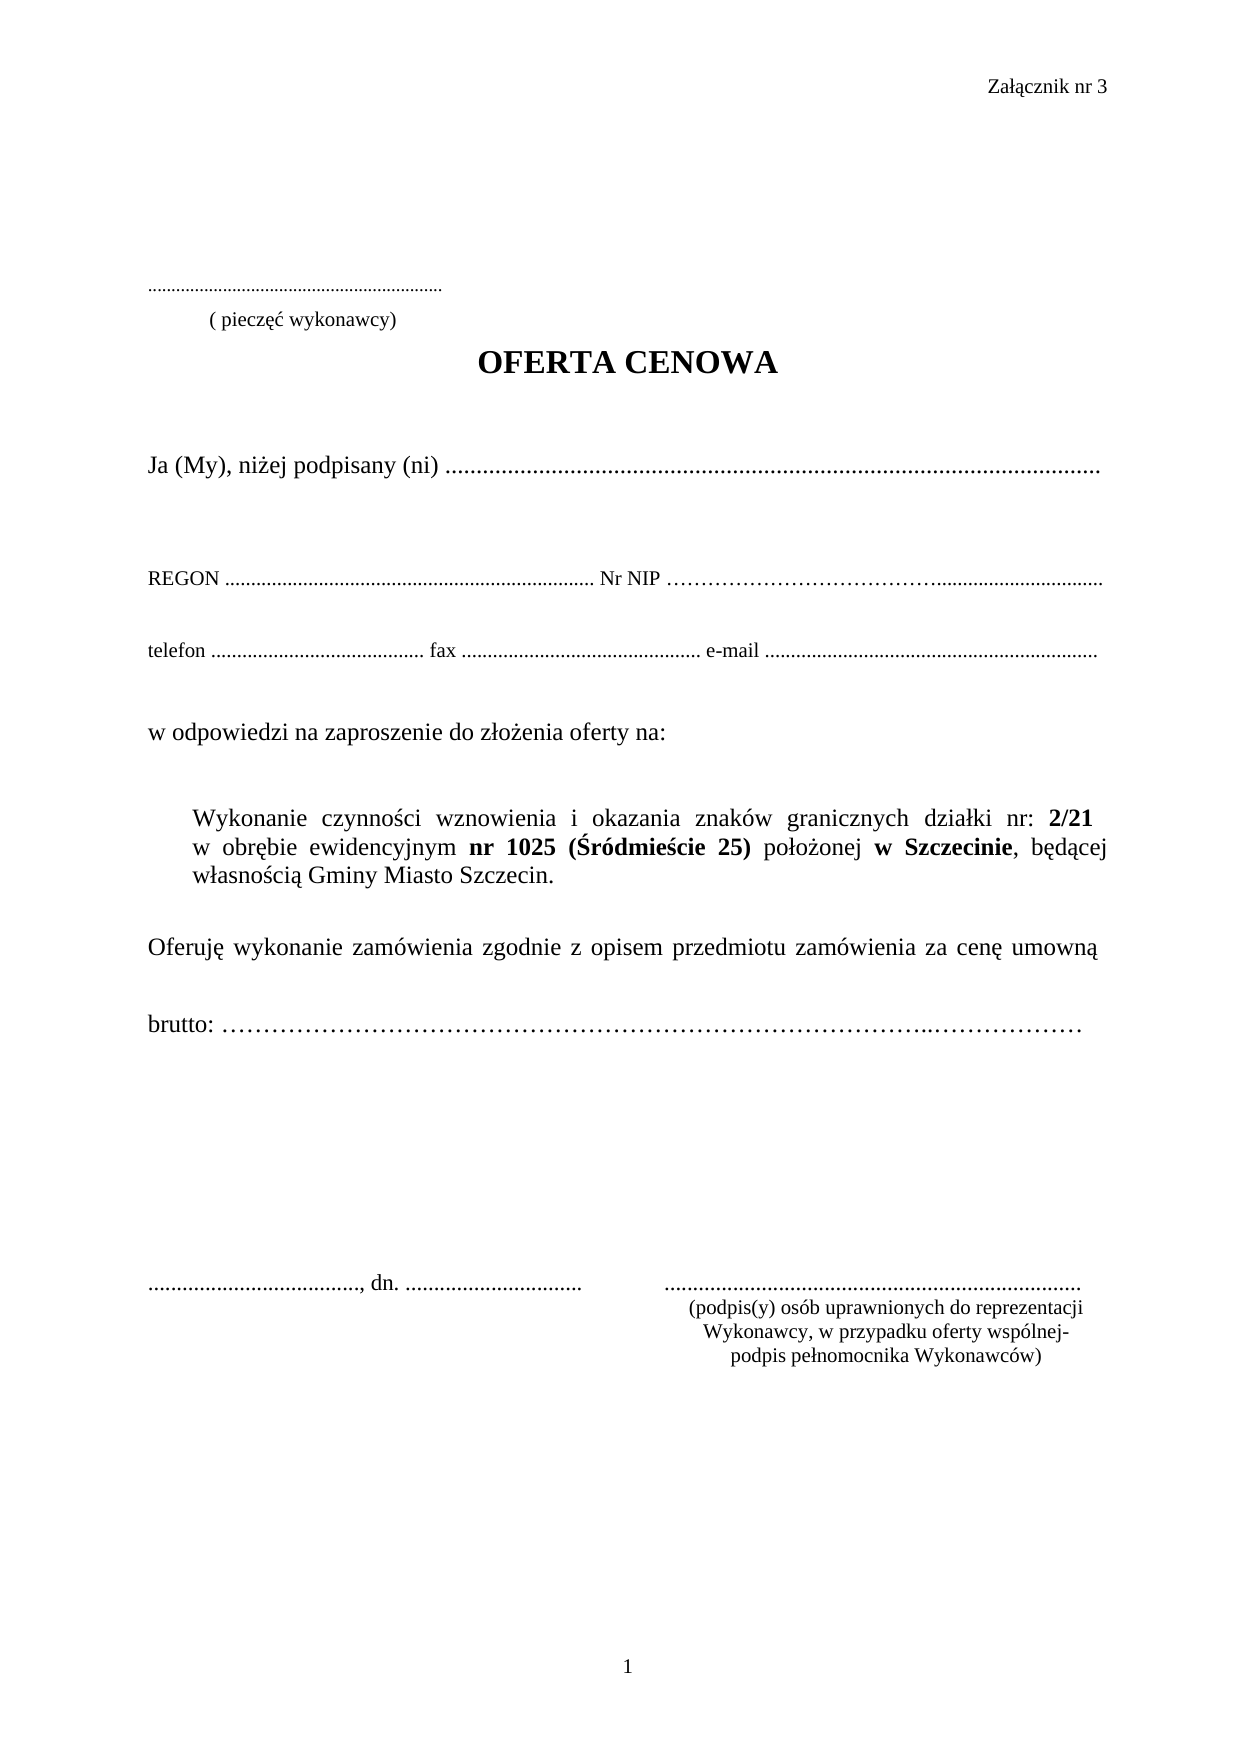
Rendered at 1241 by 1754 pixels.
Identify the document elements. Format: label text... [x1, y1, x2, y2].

text (podpis(y) osób uprawnionych do reprezentacji Wykonawcy, w przypadku oferty wspólnej- podpis pełnomocnika Wykonawców) [679, 1295, 1093, 1367]
text Oferuję wykonanie zamówienia zgodnie z opisem przedmiotu zamówienia za cenę umowną [148, 932, 1107, 997]
subtitle OFERTA CENOWA [148, 342, 1107, 381]
text telefon ......................................... fax .............................................. e-mail ................................................................ [148, 638, 1107, 662]
text w odpowiedzi na zaproszenie do złożenia oferty na: [148, 717, 1107, 746]
text ( pieczęć wykonawcy) [148, 306, 458, 331]
text brutto: …………………………………………………………………………..……………… [148, 1009, 1107, 1038]
text ....................................., dn. ............................... ......................................................................... [148, 1268, 1107, 1295]
text Wykonanie czynności wznowienia i okazania znaków granicznych działki nr: 2/21 w obrębie ewidencyjnym nr 1025 (Śródmieście 25) położonej w Szczecinie, będącej własnością Gminy Miasto Szczecin. [192, 803, 1107, 889]
text ............................................................... [148, 274, 1107, 296]
text Ja (My), niżej podpisany (ni) ......................................................................................................... [148, 450, 1107, 479]
text REGON ....................................................................... Nr NIP …………………………………................................ [148, 566, 1107, 589]
